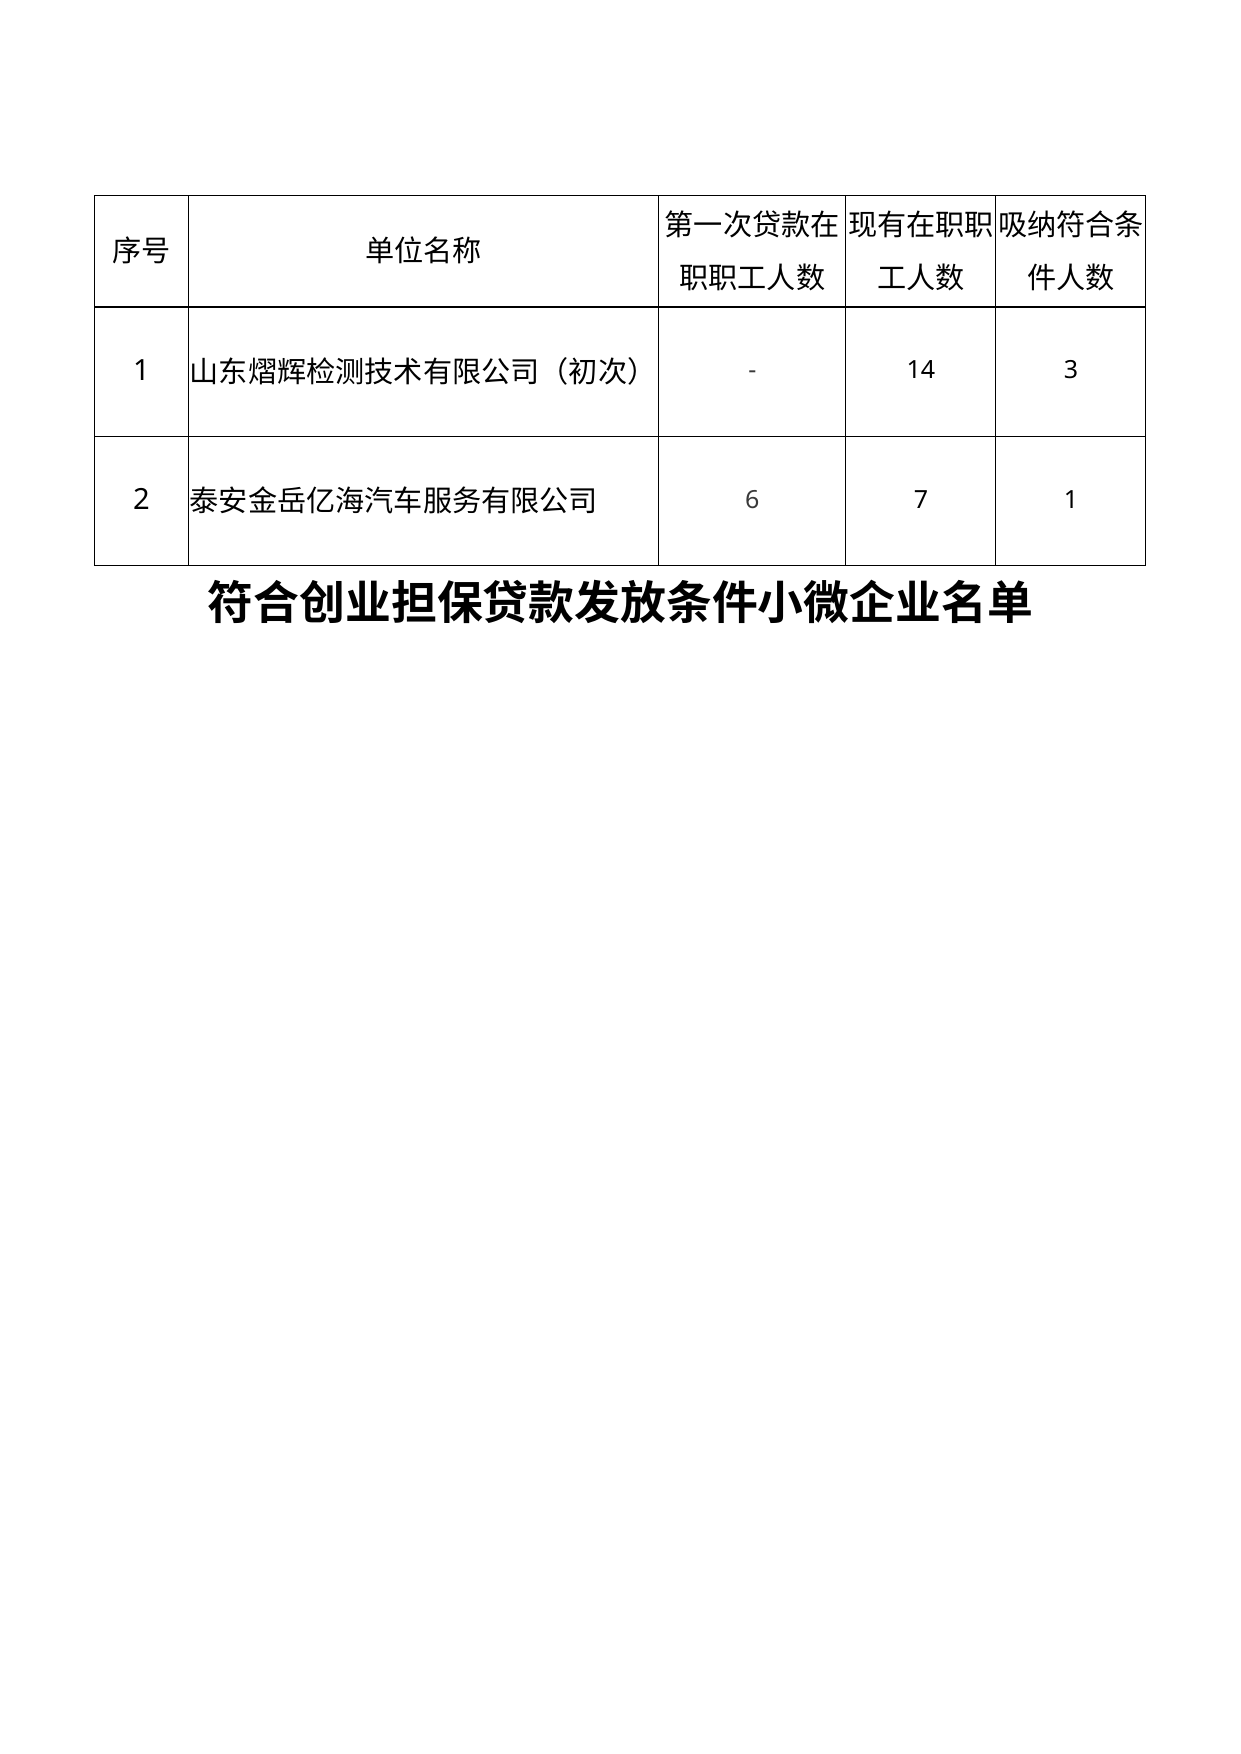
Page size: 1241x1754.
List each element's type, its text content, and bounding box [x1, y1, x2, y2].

table_header 序号 [95, 196, 188, 306]
table_cell 3 [996, 308, 1145, 436]
table_cell 1 [95, 308, 188, 436]
table_header 第一次贷款在职职工人数 [659, 196, 845, 306]
table_cell 14 [846, 308, 995, 436]
table_cell 山东熠辉检测技术有限公司（初次） [189, 308, 658, 436]
table_cell 2 [95, 437, 188, 565]
table_cell 7 [846, 437, 995, 565]
table_header 吸纳符合条件人数 [996, 196, 1145, 306]
text 符合创业担保贷款发放条件小微企业名单 [187, 566, 1053, 632]
table_cell 泰安金岳亿海汽车服务有限公司 [189, 437, 658, 565]
table_cell 1 [996, 437, 1145, 565]
table_header 单位名称 [189, 196, 658, 306]
table_header 现有在职职工人数 [846, 196, 995, 306]
table_cell 6 [659, 437, 845, 565]
table_cell - [659, 308, 845, 436]
